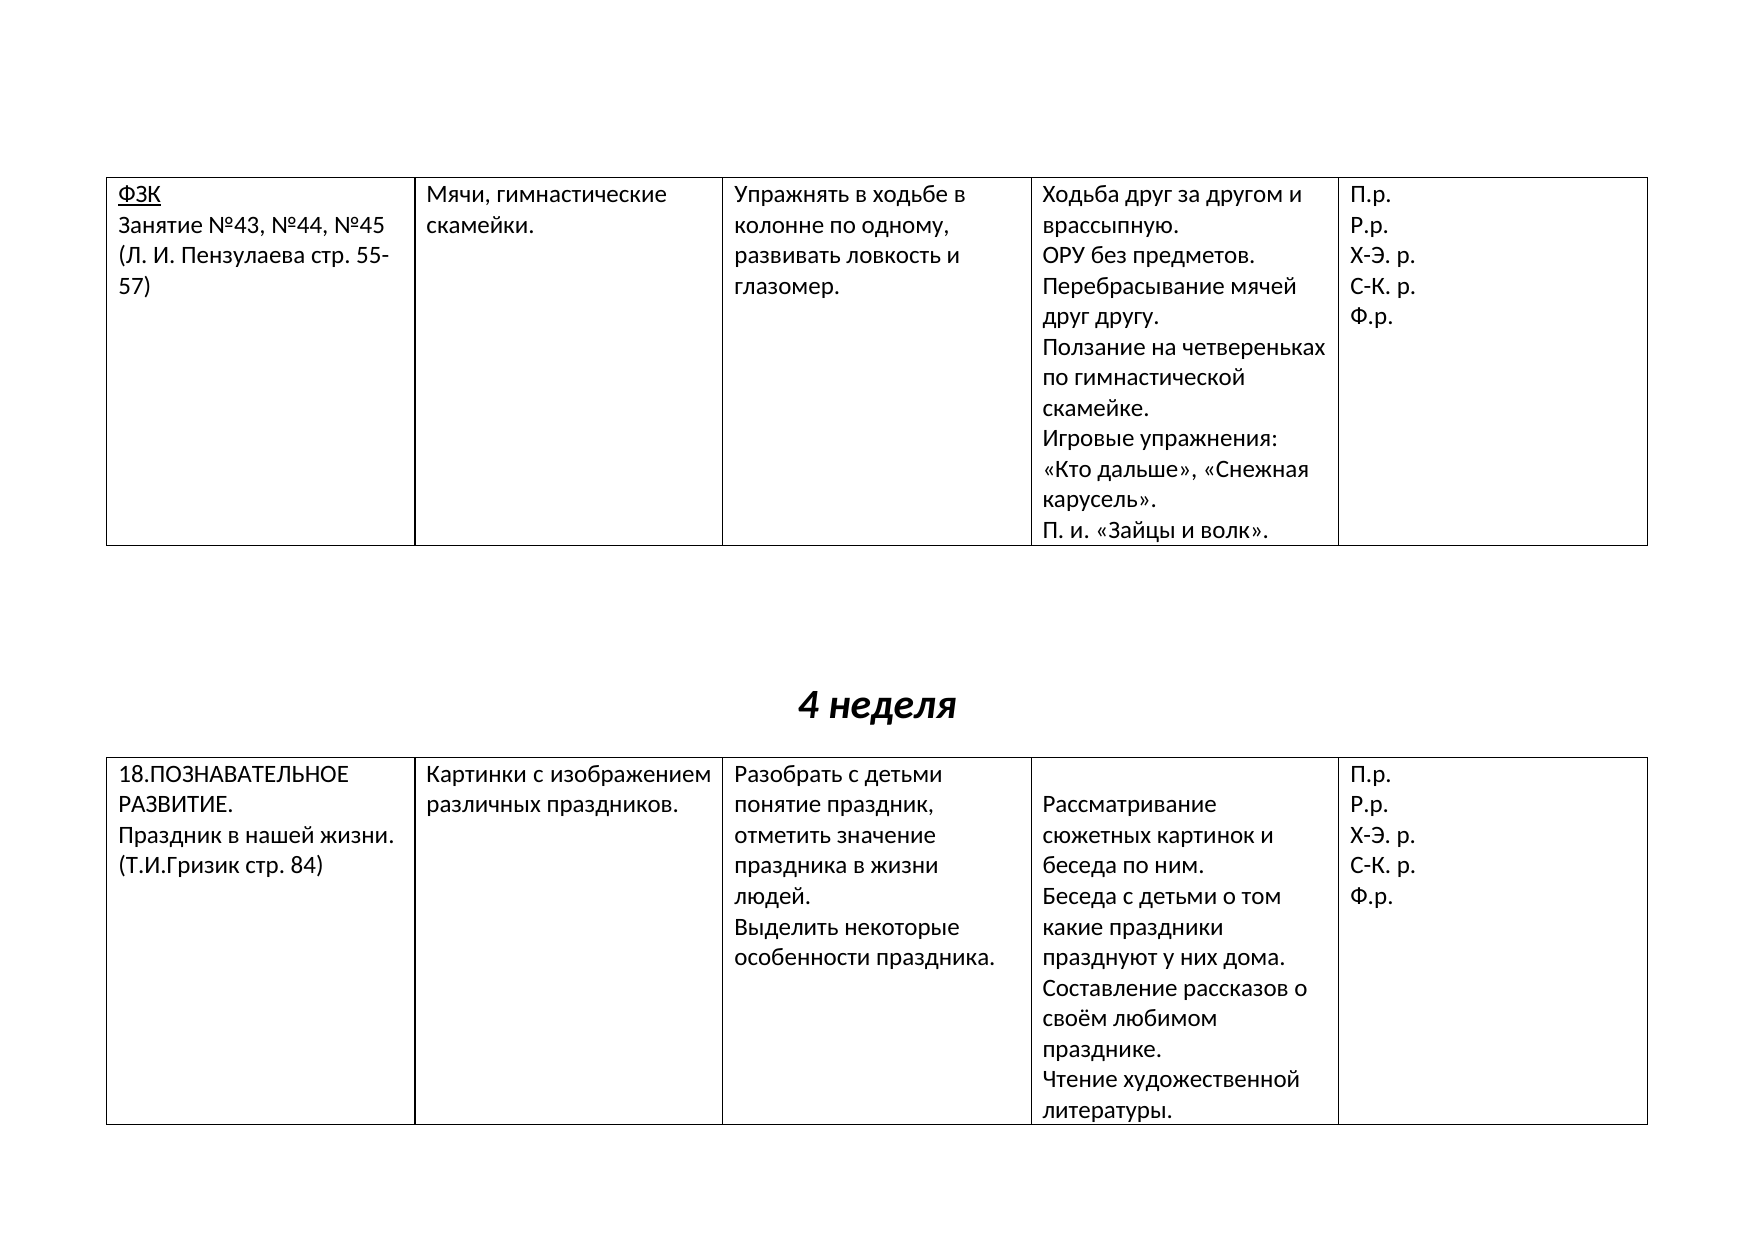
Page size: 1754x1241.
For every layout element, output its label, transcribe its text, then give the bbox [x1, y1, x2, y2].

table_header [107, 758, 414, 1124]
table_cell Мячи, гимнастические скамейки. [416, 178, 722, 544]
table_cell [1339, 178, 1647, 544]
table_cell Упражнять в ходьбе в колонне по одному, развивать ловкость и глазомер. [723, 178, 1031, 544]
table_cell ФЗК Занятие №43, №44, №45 (Л. И. Пензулаева стр. 55- 57) [107, 178, 414, 544]
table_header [416, 758, 722, 1124]
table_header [1032, 758, 1338, 1124]
table_cell Ходьба друг за другом и врассыпную. ОРУ без предметов. Перебрасывание мячей друг другу. Ползание на четвереньках по гимнастической скамейке. Игровые упражнения: «Кто дальше», «Снежная карусель». П. и. «Зайцы и волк». [1032, 178, 1338, 544]
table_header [1339, 758, 1647, 1124]
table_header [723, 758, 1031, 1124]
text 4 неделя [118, 678, 1636, 729]
